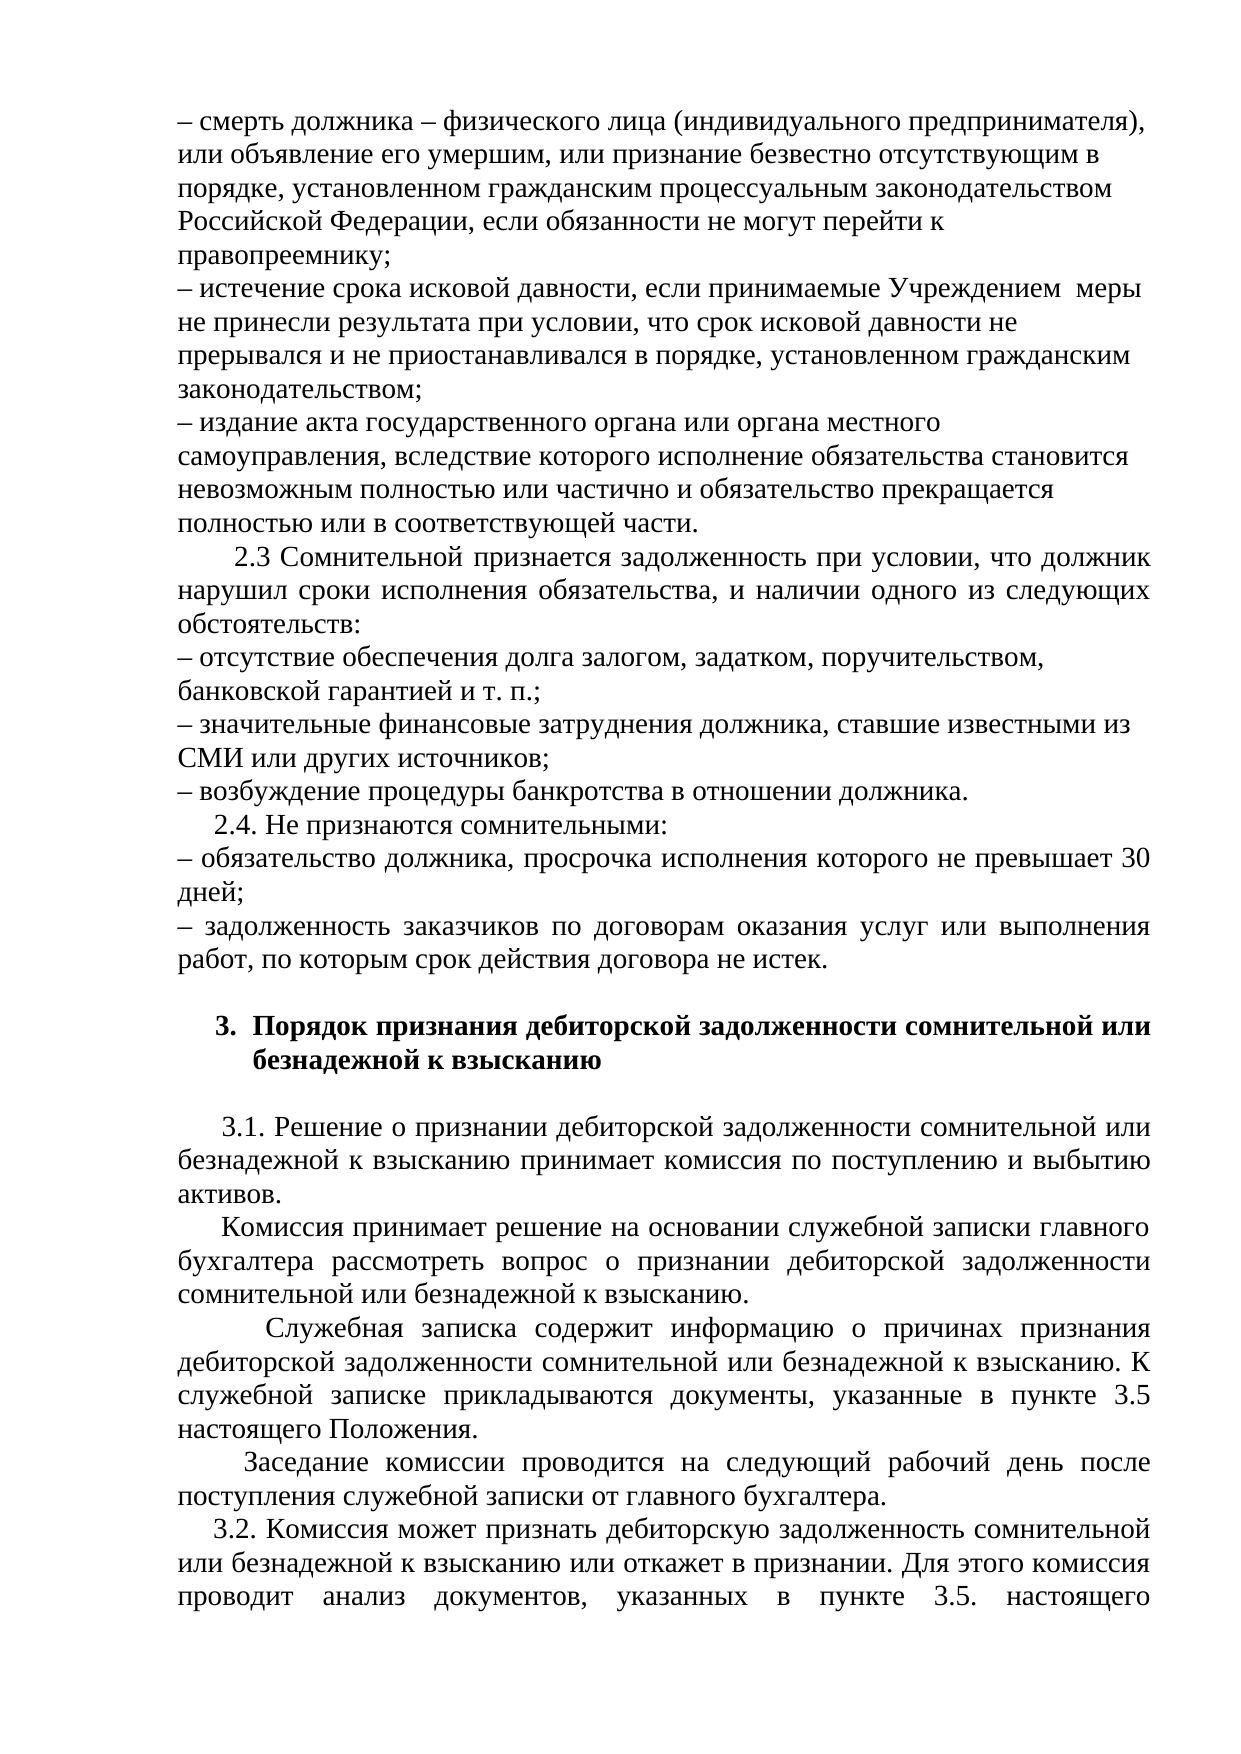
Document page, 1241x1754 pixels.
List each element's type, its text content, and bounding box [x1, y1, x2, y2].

text 2.3 Сомнительной признается задолженность при условии, что должник нарушил сроки исполнения обязательства, и наличии одного из следующих обстоятельств: [177, 539, 473, 572]
list Порядок признания дебиторской задолженности сомнительной или безнадежной к взысканию [215, 1008, 1152, 1075]
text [177, 103, 1152, 539]
text Служебная записка содержит информацию о причинах признания дебиторской задолженности сомнительной или безнадежной к взысканию. К служебной записке прикладываются документы, указанные в пункте 3.5 настоящего Положения. [177, 1310, 1152, 1444]
text – обязательство должника, просрочка исполнения которого не превышает 30 дней; – задолженность заказчиков по договорам оказания услуг или выполнения работ, по которым срок действия договора не истек. [177, 841, 1152, 975]
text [177, 1511, 1152, 1612]
text 3.1. Решение о признании дебиторской задолженности сомнительной или безнадежной к взысканию принимает комиссия по поступлению и выбытию активов. [177, 1109, 1152, 1209]
text 2.4. Не признаются сомнительными: [177, 807, 1152, 841]
text 2.3 Сомнительной признается задолженность при условии, что должник нарушил сроки исполнения обязательства, и наличии одного из следующих обстоятельств: [232, 606, 1152, 639]
text – отсутствие обеспечения долга залогом, задатком, поручительством, банковской гарантией и т. п.; – значительные финансовые затруднения должника, ставшие известными из СМИ или других источников; – возбуждение процедуры банкротства в отношении должника. [177, 639, 1152, 807]
text Заседание комиссии проводится на следующий рабочий день после поступления служебной записки от главного бухгалтера. [177, 1444, 1152, 1511]
text Комиссия принимает решение на основании служебной записки главного бухгалтера рассмотреть вопрос о признании дебиторской задолженности сомнительной или безнадежной к взысканию. [177, 1209, 1152, 1310]
